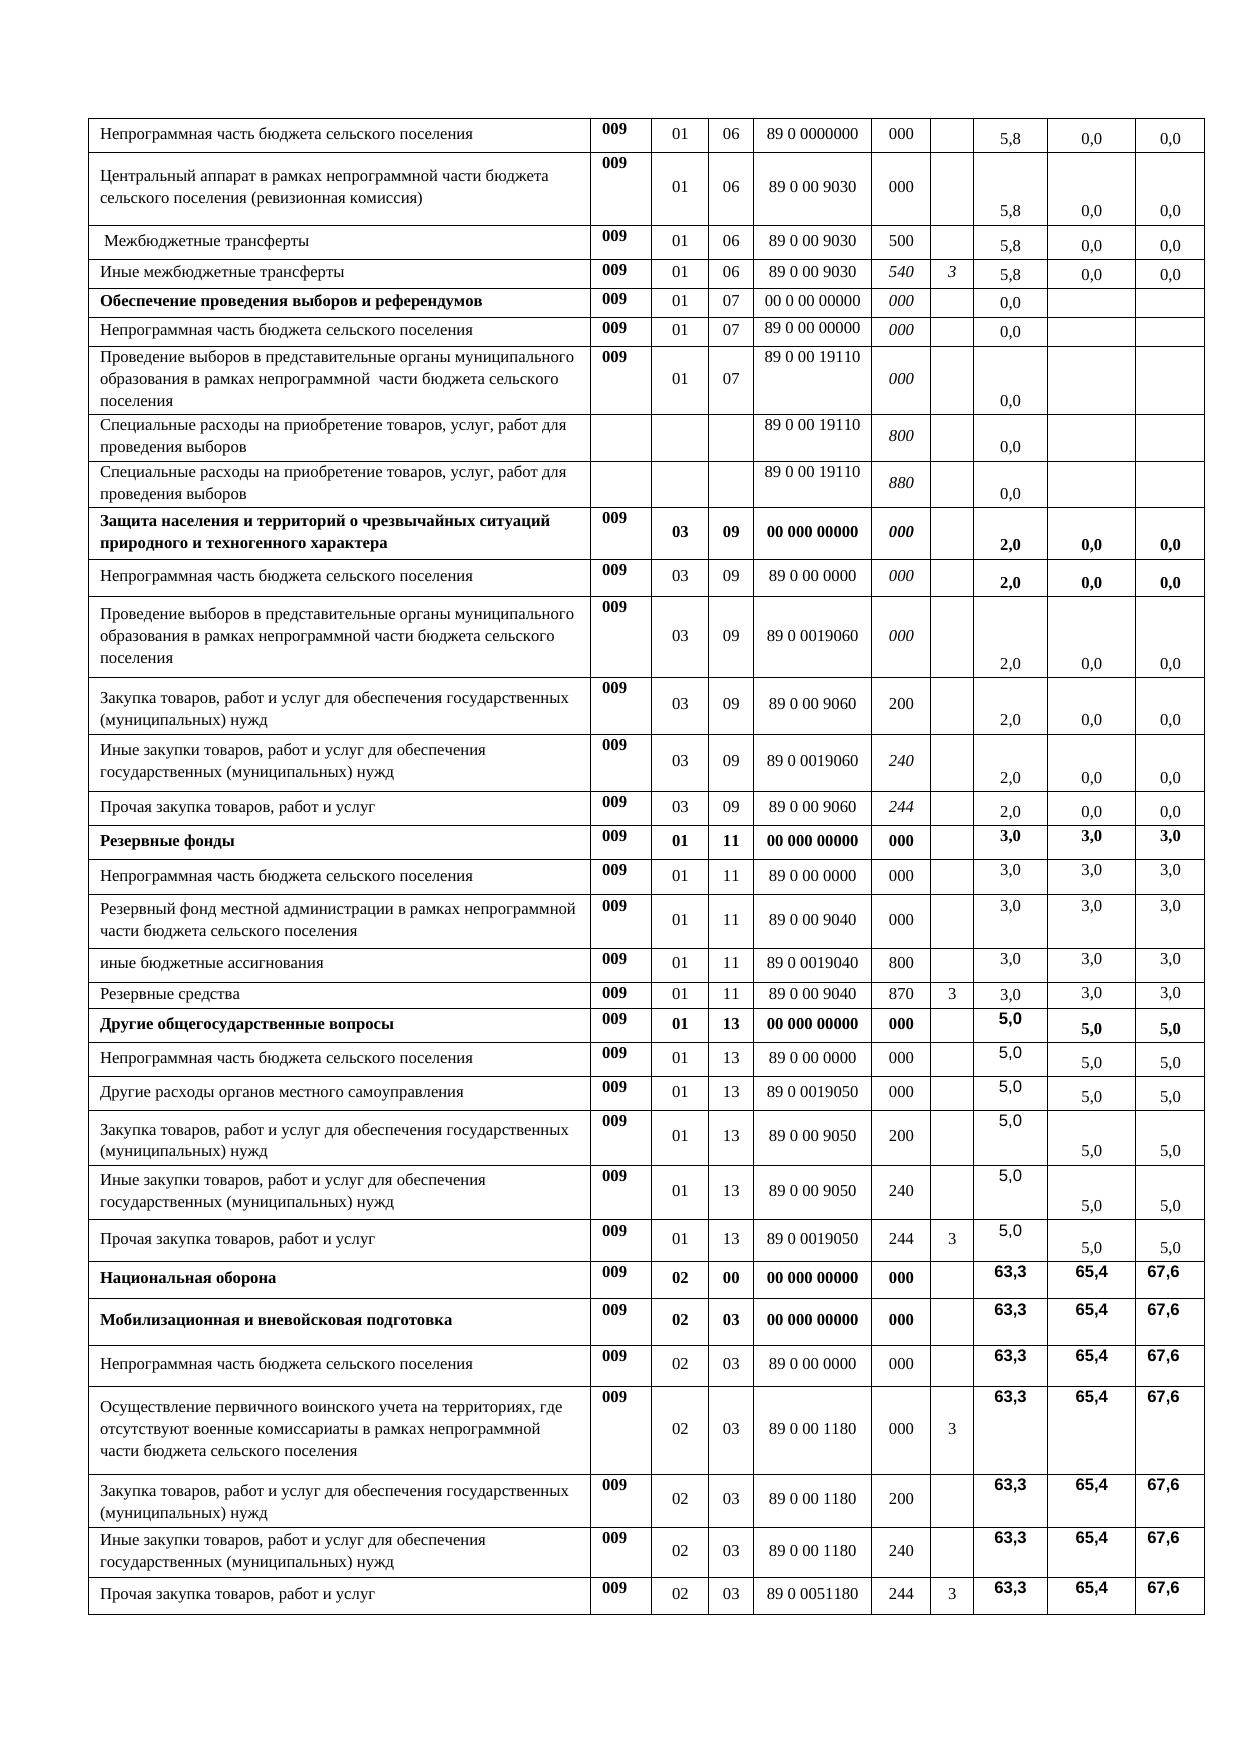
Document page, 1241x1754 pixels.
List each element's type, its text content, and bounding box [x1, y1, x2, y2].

table_cell 65,4 [1048, 1262, 1135, 1298]
table_cell 03 [652, 508, 708, 558]
table_cell 0,0 [1048, 260, 1135, 288]
table_cell 02 [652, 1578, 708, 1614]
table_cell 13 [709, 1111, 753, 1165]
table_cell Специальные расходы на приобретение товаров, услуг, работ для проведения выборов [89, 415, 590, 461]
table_cell 009 [591, 949, 651, 982]
table_cell 13 [709, 1009, 753, 1042]
table_cell 03 [709, 1299, 753, 1344]
table_cell [1136, 318, 1204, 346]
table_cell Национальная оборона [89, 1262, 590, 1298]
table_cell 01 [652, 153, 708, 225]
table_cell 009 [591, 1220, 651, 1261]
table_cell 09 [709, 560, 753, 596]
table_cell 07 [709, 318, 753, 346]
table_cell [931, 826, 973, 859]
table_cell 3,0 [974, 949, 1047, 982]
table_cell [931, 289, 973, 317]
table_cell [1136, 347, 1204, 414]
table_cell 65,4 [1048, 1578, 1135, 1614]
table_cell Центральный аппарат в рамках непрограммной части бюджета сельского поселения (ревизионная комиссия) [89, 153, 590, 225]
table_cell [931, 1299, 973, 1344]
table_cell 3 [931, 1387, 973, 1473]
table_cell 07 [709, 289, 753, 317]
table_cell Защита населения и территорий о чрезвычайных ситуаций природного и техногенного характера [89, 508, 590, 558]
table_cell 000 [872, 895, 930, 947]
table_cell 00 000 00000 [754, 508, 871, 558]
table_cell 89 0 00 0000 [754, 860, 871, 894]
table_cell [931, 462, 973, 507]
table_cell 01 [652, 1166, 708, 1219]
table_cell 01 [652, 895, 708, 947]
table_cell [931, 119, 973, 152]
table_cell 000 [872, 347, 930, 414]
table_cell 000 [872, 560, 930, 596]
table_cell 11 [709, 826, 753, 859]
table_cell 3,0 [1136, 983, 1204, 1008]
table_cell [931, 415, 973, 461]
table_cell 09 [709, 792, 753, 825]
table_cell 009 [591, 1166, 651, 1219]
table_cell Непрограммная часть бюджета сельского поселения [89, 119, 590, 152]
table_cell 89 0 00 9040 [754, 895, 871, 947]
table_cell 01 [652, 260, 708, 288]
table_cell 09 [709, 735, 753, 791]
table_cell 89 0 00 1180 [754, 1475, 871, 1527]
table_cell 009 [591, 826, 651, 859]
table_cell Непрограммная часть бюджета сельского поселения [89, 318, 590, 346]
table_cell 89 0 00 9030 [754, 153, 871, 225]
table_cell 240 [872, 1528, 930, 1577]
table_cell 3,0 [1048, 860, 1135, 894]
table_cell 89 0 00 9030 [754, 226, 871, 259]
table_cell 3,0 [1136, 860, 1204, 894]
table_cell 5,0 [1136, 1043, 1204, 1076]
table_cell 000 [872, 1346, 930, 1386]
table_cell 5,0 [1136, 1166, 1204, 1219]
table_cell 009 [591, 983, 651, 1008]
table_cell 009 [591, 678, 651, 733]
table_cell Закупка товаров, работ и услуг для обеспечения государственных (муниципальных) нужд [89, 678, 590, 733]
table_cell 0,0 [1048, 153, 1135, 225]
table_cell [931, 1262, 973, 1298]
table_cell Осуществление первичного воинского учета на территориях, где отсутствуют военные комиссариаты в рамках непрограммной части бюджета сельского поселения [89, 1387, 590, 1473]
table_cell 000 [872, 1299, 930, 1344]
table_cell 200 [872, 1111, 930, 1165]
table_cell 01 [652, 1111, 708, 1165]
table_cell 01 [652, 289, 708, 317]
table_cell Непрограммная часть бюджета сельского поселения [89, 860, 590, 894]
table_cell 03 [709, 1578, 753, 1614]
table_cell 3,0 [1048, 895, 1135, 947]
table_cell 2,0 [974, 597, 1047, 677]
table_cell 03 [652, 735, 708, 791]
table_cell 009 [591, 560, 651, 596]
table_cell 000 [872, 826, 930, 859]
table_cell 0,0 [1136, 597, 1204, 677]
table_cell Резервный фонд местной администрации в рамках непрограммной части бюджета сельского поселения [89, 895, 590, 947]
table_cell 0,0 [974, 415, 1047, 461]
table_cell 89 0 00 9050 [754, 1166, 871, 1219]
table_cell 244 [872, 1220, 930, 1261]
table_cell 89 0 0019040 [754, 949, 871, 982]
table_cell 13 [709, 1166, 753, 1219]
table_cell 13 [709, 1043, 753, 1076]
table_cell 0,0 [974, 318, 1047, 346]
table_cell 5,0 [1048, 1166, 1135, 1219]
table_cell 01 [652, 949, 708, 982]
table_cell 89 0 00 9060 [754, 792, 871, 825]
table_cell 65,4 [1048, 1387, 1135, 1473]
table_cell 65,4 [1048, 1299, 1135, 1344]
table_cell 00 000 00000 [754, 1009, 871, 1042]
table_cell 3,0 [1048, 826, 1135, 859]
table_cell 01 [652, 1077, 708, 1110]
table_cell [1136, 289, 1204, 317]
table_cell 89 0 0000000 [754, 119, 871, 152]
table_cell 01 [652, 860, 708, 894]
table_cell Непрограммная часть бюджета сельского поселения [89, 1043, 590, 1076]
table_cell 880 [872, 462, 930, 507]
table_cell Мобилизационная и вневойсковая подготовка [89, 1299, 590, 1344]
table_cell [931, 318, 973, 346]
table_cell 03 [652, 597, 708, 677]
table_cell [931, 153, 973, 225]
table_cell 5,0 [974, 1111, 1047, 1165]
table_cell 0,0 [1048, 560, 1135, 596]
table_cell [931, 735, 973, 791]
table_cell Обеспечение проведения выборов и референдумов [89, 289, 590, 317]
table_cell 009 [591, 1528, 651, 1577]
table_cell 5,0 [1136, 1009, 1204, 1042]
table_cell 0,0 [974, 289, 1047, 317]
table_cell 01 [652, 983, 708, 1008]
table_cell [1136, 462, 1204, 507]
table_cell 02 [652, 1262, 708, 1298]
table_cell 009 [591, 226, 651, 259]
table_cell 00 000 00000 [754, 1299, 871, 1344]
table_cell 3,0 [974, 826, 1047, 859]
table_cell 009 [591, 735, 651, 791]
table_cell 0,0 [1048, 792, 1135, 825]
table_cell 5,0 [1136, 1111, 1204, 1165]
table_cell 000 [872, 289, 930, 317]
table_cell 89 0 00 9050 [754, 1111, 871, 1165]
table_cell [1048, 415, 1135, 461]
table_cell 000 [872, 1043, 930, 1076]
table_cell 000 [872, 1009, 930, 1042]
table_cell 0,0 [1048, 119, 1135, 152]
table_cell 5,0 [1048, 1043, 1135, 1076]
table_cell [591, 462, 651, 507]
table_cell 89 0 00 9030 [754, 260, 871, 288]
table_cell 0,0 [1136, 226, 1204, 259]
table_cell 89 0 00 19110 [754, 415, 871, 461]
table_cell 0,0 [1136, 508, 1204, 558]
table_cell [1048, 289, 1135, 317]
table_cell [931, 1111, 973, 1165]
table_cell Прочая закупка товаров, работ и услуг [89, 1220, 590, 1261]
table_cell 009 [591, 1299, 651, 1344]
table_cell Иные межбюджетные трансферты [89, 260, 590, 288]
table_cell [931, 1077, 973, 1110]
table_cell 67,6 [1136, 1387, 1204, 1473]
table_cell 01 [652, 318, 708, 346]
table_cell 5,8 [974, 226, 1047, 259]
table_cell 07 [709, 347, 753, 414]
table_cell Иные закупки товаров, работ и услуг для обеспечения государственных (муниципальных) нужд [89, 735, 590, 791]
table_cell 5,0 [974, 1009, 1047, 1042]
table_cell 01 [652, 1043, 708, 1076]
table_cell [931, 1528, 973, 1577]
table_cell 0,0 [1136, 678, 1204, 733]
table_cell 5,0 [974, 1220, 1047, 1261]
table_cell 11 [709, 983, 753, 1008]
table_cell [709, 415, 753, 461]
table_cell [931, 1346, 973, 1386]
table_cell 009 [591, 1009, 651, 1042]
table_cell 000 [872, 1077, 930, 1110]
table_cell 67,6 [1136, 1528, 1204, 1577]
table_cell 0,0 [1136, 560, 1204, 596]
table_cell 06 [709, 260, 753, 288]
table_cell [931, 949, 973, 982]
table_cell 009 [591, 1475, 651, 1527]
table_cell 11 [709, 860, 753, 894]
table_cell 89 0 0019050 [754, 1077, 871, 1110]
table_cell 03 [652, 678, 708, 733]
table_cell 09 [709, 678, 753, 733]
table_cell 800 [872, 949, 930, 982]
table_cell 009 [591, 597, 651, 677]
table_cell 06 [709, 119, 753, 152]
table_cell [652, 415, 708, 461]
table_cell 3 [931, 983, 973, 1008]
table_cell 0,0 [1136, 792, 1204, 825]
table_cell 009 [591, 153, 651, 225]
table_cell 0,0 [974, 347, 1047, 414]
table_cell 89 0 0051180 [754, 1578, 871, 1614]
table_cell 63,3 [974, 1578, 1047, 1614]
table_cell 00 0 00 00000 [754, 289, 871, 317]
table_cell 009 [591, 260, 651, 288]
table_cell 3,0 [974, 983, 1047, 1008]
table_cell Непрограммная часть бюджета сельского поселения [89, 1346, 590, 1386]
table_cell 02 [652, 1475, 708, 1527]
table_cell 01 [652, 1009, 708, 1042]
table_cell 0,0 [1048, 597, 1135, 677]
table_cell Резервные средства [89, 983, 590, 1008]
table_cell 5,0 [1136, 1220, 1204, 1261]
table_cell [1048, 347, 1135, 414]
table_cell [931, 678, 973, 733]
table_cell Проведение выборов в представительные органы муниципального образования в рамках непрограммной части бюджета сельского поселения [89, 347, 590, 414]
table_cell 13 [709, 1077, 753, 1110]
table_cell 000 [872, 119, 930, 152]
table_cell 01 [652, 119, 708, 152]
table_cell 06 [709, 226, 753, 259]
table_cell 02 [652, 1346, 708, 1386]
table_cell [931, 1043, 973, 1076]
table_cell 3 [931, 1578, 973, 1614]
table_cell 89 0 00 1180 [754, 1528, 871, 1577]
table_cell 89 0 00 19110 [754, 347, 871, 414]
table_cell [931, 597, 973, 677]
table_cell 3,0 [1136, 895, 1204, 947]
table_cell 09 [709, 508, 753, 558]
table_cell 89 0 00 9040 [754, 983, 871, 1008]
table_cell [591, 415, 651, 461]
table_cell 03 [652, 792, 708, 825]
table_cell 5,8 [974, 260, 1047, 288]
table_cell Закупка товаров, работ и услуг для обеспечения государственных (муниципальных) нужд [89, 1111, 590, 1165]
table_cell Прочая закупка товаров, работ и услуг [89, 792, 590, 825]
table_cell 2,0 [974, 792, 1047, 825]
table_cell [931, 347, 973, 414]
table_cell [931, 1009, 973, 1042]
table_cell 5,0 [1048, 1220, 1135, 1261]
table_cell 0,0 [1136, 153, 1204, 225]
table_cell 5,0 [1136, 1077, 1204, 1110]
table_cell 000 [872, 318, 930, 346]
table_cell [931, 860, 973, 894]
table_cell 2,0 [974, 678, 1047, 733]
table_cell 01 [652, 1220, 708, 1261]
table_cell 63,3 [974, 1475, 1047, 1527]
table_cell Иные закупки товаров, работ и услуг для обеспечения государственных (муниципальных) нужд [89, 1528, 590, 1577]
table_cell 009 [591, 318, 651, 346]
table_cell 65,4 [1048, 1346, 1135, 1386]
table_cell Иные закупки товаров, работ и услуг для обеспечения государственных (муниципальных) нужд [89, 1166, 590, 1219]
table_cell 009 [591, 1262, 651, 1298]
table_cell [931, 508, 973, 558]
table_cell 03 [709, 1346, 753, 1386]
table_cell 000 [872, 860, 930, 894]
table_cell 03 [709, 1475, 753, 1527]
table_cell 02 [652, 1299, 708, 1344]
table_cell 5,8 [974, 119, 1047, 152]
table_cell 009 [591, 119, 651, 152]
table_cell 09 [709, 597, 753, 677]
table_cell 009 [591, 895, 651, 947]
table_cell 3,0 [1048, 949, 1135, 982]
table_cell 02 [652, 1528, 708, 1577]
table_cell 0,0 [1136, 735, 1204, 791]
table_cell 000 [872, 597, 930, 677]
table_cell 009 [591, 1346, 651, 1386]
table_cell 0,0 [974, 462, 1047, 507]
table_cell Другие расходы органов местного самоуправления [89, 1077, 590, 1110]
table_cell [931, 226, 973, 259]
table_cell 240 [872, 735, 930, 791]
table_cell 01 [652, 826, 708, 859]
table_cell 03 [709, 1387, 753, 1473]
table_cell Другие общегосударственные вопросы [89, 1009, 590, 1042]
table_cell 870 [872, 983, 930, 1008]
table_cell 244 [872, 792, 930, 825]
table_cell 0,0 [1048, 735, 1135, 791]
table_cell Специальные расходы на приобретение товаров, услуг, работ для проведения выборов [89, 462, 590, 507]
table_cell 009 [591, 508, 651, 558]
table_cell 000 [872, 1387, 930, 1473]
table_cell 009 [591, 1077, 651, 1110]
table_cell 244 [872, 1578, 930, 1614]
table_cell 000 [872, 508, 930, 558]
table_cell 000 [872, 1262, 930, 1298]
table_cell [1048, 318, 1135, 346]
table_cell 3,0 [974, 895, 1047, 947]
table_cell 63,3 [974, 1346, 1047, 1386]
table_cell 89 0 0019050 [754, 1220, 871, 1261]
table_cell 2,0 [974, 508, 1047, 558]
table_cell 65,4 [1048, 1475, 1135, 1527]
table_cell 00 000 00000 [754, 1262, 871, 1298]
table_cell 5,0 [1048, 1111, 1135, 1165]
table_cell 3 [931, 260, 973, 288]
table_cell 3,0 [1136, 826, 1204, 859]
table_cell 500 [872, 226, 930, 259]
table_cell 67,6 [1136, 1299, 1204, 1344]
table_cell 03 [652, 560, 708, 596]
table_cell 89 0 0019060 [754, 735, 871, 791]
table_cell 800 [872, 415, 930, 461]
table_cell 2,0 [974, 735, 1047, 791]
table_cell [931, 560, 973, 596]
table_cell 5,0 [974, 1077, 1047, 1110]
table_cell 63,3 [974, 1528, 1047, 1577]
table_cell 89 0 00 0000 [754, 1043, 871, 1076]
table_cell 3,0 [974, 860, 1047, 894]
table_cell 240 [872, 1166, 930, 1219]
table_cell [1048, 462, 1135, 507]
table_cell 000 [872, 153, 930, 225]
table_cell 11 [709, 949, 753, 982]
table_cell 5,0 [1048, 1009, 1135, 1042]
table_cell 02 [652, 1387, 708, 1473]
table_cell 3 [931, 1220, 973, 1261]
table_cell 5,0 [974, 1043, 1047, 1076]
table_cell Резервные фонды [89, 826, 590, 859]
table_cell [1136, 415, 1204, 461]
table_cell 63,3 [974, 1387, 1047, 1473]
table_cell [709, 462, 753, 507]
table_cell 11 [709, 895, 753, 947]
table_cell 009 [591, 347, 651, 414]
table_cell 01 [652, 347, 708, 414]
table_cell 0,0 [1048, 226, 1135, 259]
table_cell [931, 1166, 973, 1219]
table_cell 0,0 [1136, 260, 1204, 288]
table_cell 89 0 0019060 [754, 597, 871, 677]
table_cell 67,6 [1136, 1262, 1204, 1298]
table_cell 63,3 [974, 1299, 1047, 1344]
table_cell Межбюджетные трансферты [89, 226, 590, 259]
table_cell 67,6 [1136, 1578, 1204, 1614]
table_cell 540 [872, 260, 930, 288]
table_cell [931, 792, 973, 825]
table_cell [931, 895, 973, 947]
table_cell 63,3 [974, 1262, 1047, 1298]
table_cell 89 0 00 19110 [754, 462, 871, 507]
table_cell 5,0 [974, 1166, 1047, 1219]
table_cell 009 [591, 1578, 651, 1614]
table_cell 00 [709, 1262, 753, 1298]
table_cell 3,0 [1048, 983, 1135, 1008]
table_cell 00 000 00000 [754, 826, 871, 859]
table_cell 2,0 [974, 560, 1047, 596]
table_cell 009 [591, 1043, 651, 1076]
table_cell 0,0 [1136, 119, 1204, 152]
table_cell Непрограммная часть бюджета сельского поселения [89, 560, 590, 596]
table_cell 009 [591, 792, 651, 825]
table_cell иные бюджетные ассигнования [89, 949, 590, 982]
table_cell 0,0 [1048, 508, 1135, 558]
table_cell [931, 1475, 973, 1527]
table_cell 5,8 [974, 153, 1047, 225]
table_cell 03 [709, 1528, 753, 1577]
table_cell 89 0 00 00000 [754, 318, 871, 346]
table_cell 200 [872, 1475, 930, 1527]
table_cell 89 0 00 1180 [754, 1387, 871, 1473]
table_cell Прочая закупка товаров, работ и услуг [89, 1578, 590, 1614]
table_cell 5,0 [1048, 1077, 1135, 1110]
table_cell 009 [591, 1111, 651, 1165]
table_cell 01 [652, 226, 708, 259]
table_cell 65,4 [1048, 1528, 1135, 1577]
table_cell 67,6 [1136, 1346, 1204, 1386]
table_cell 009 [591, 860, 651, 894]
table_cell 3,0 [1136, 949, 1204, 982]
table_cell 009 [591, 1387, 651, 1473]
table_cell 89 0 00 0000 [754, 1346, 871, 1386]
table_cell Проведение выборов в представительные органы муниципального образования в рамках непрограммной части бюджета сельского поселения [89, 597, 590, 677]
table_cell [652, 462, 708, 507]
table_cell 0,0 [1048, 678, 1135, 733]
table_cell 89 0 00 0000 [754, 560, 871, 596]
table_cell 009 [591, 289, 651, 317]
table_cell 89 0 00 9060 [754, 678, 871, 733]
table_cell 200 [872, 678, 930, 733]
table_cell 67,6 [1136, 1475, 1204, 1527]
table_cell 13 [709, 1220, 753, 1261]
table_cell Закупка товаров, работ и услуг для обеспечения государственных (муниципальных) нужд [89, 1475, 590, 1527]
table_cell 06 [709, 153, 753, 225]
